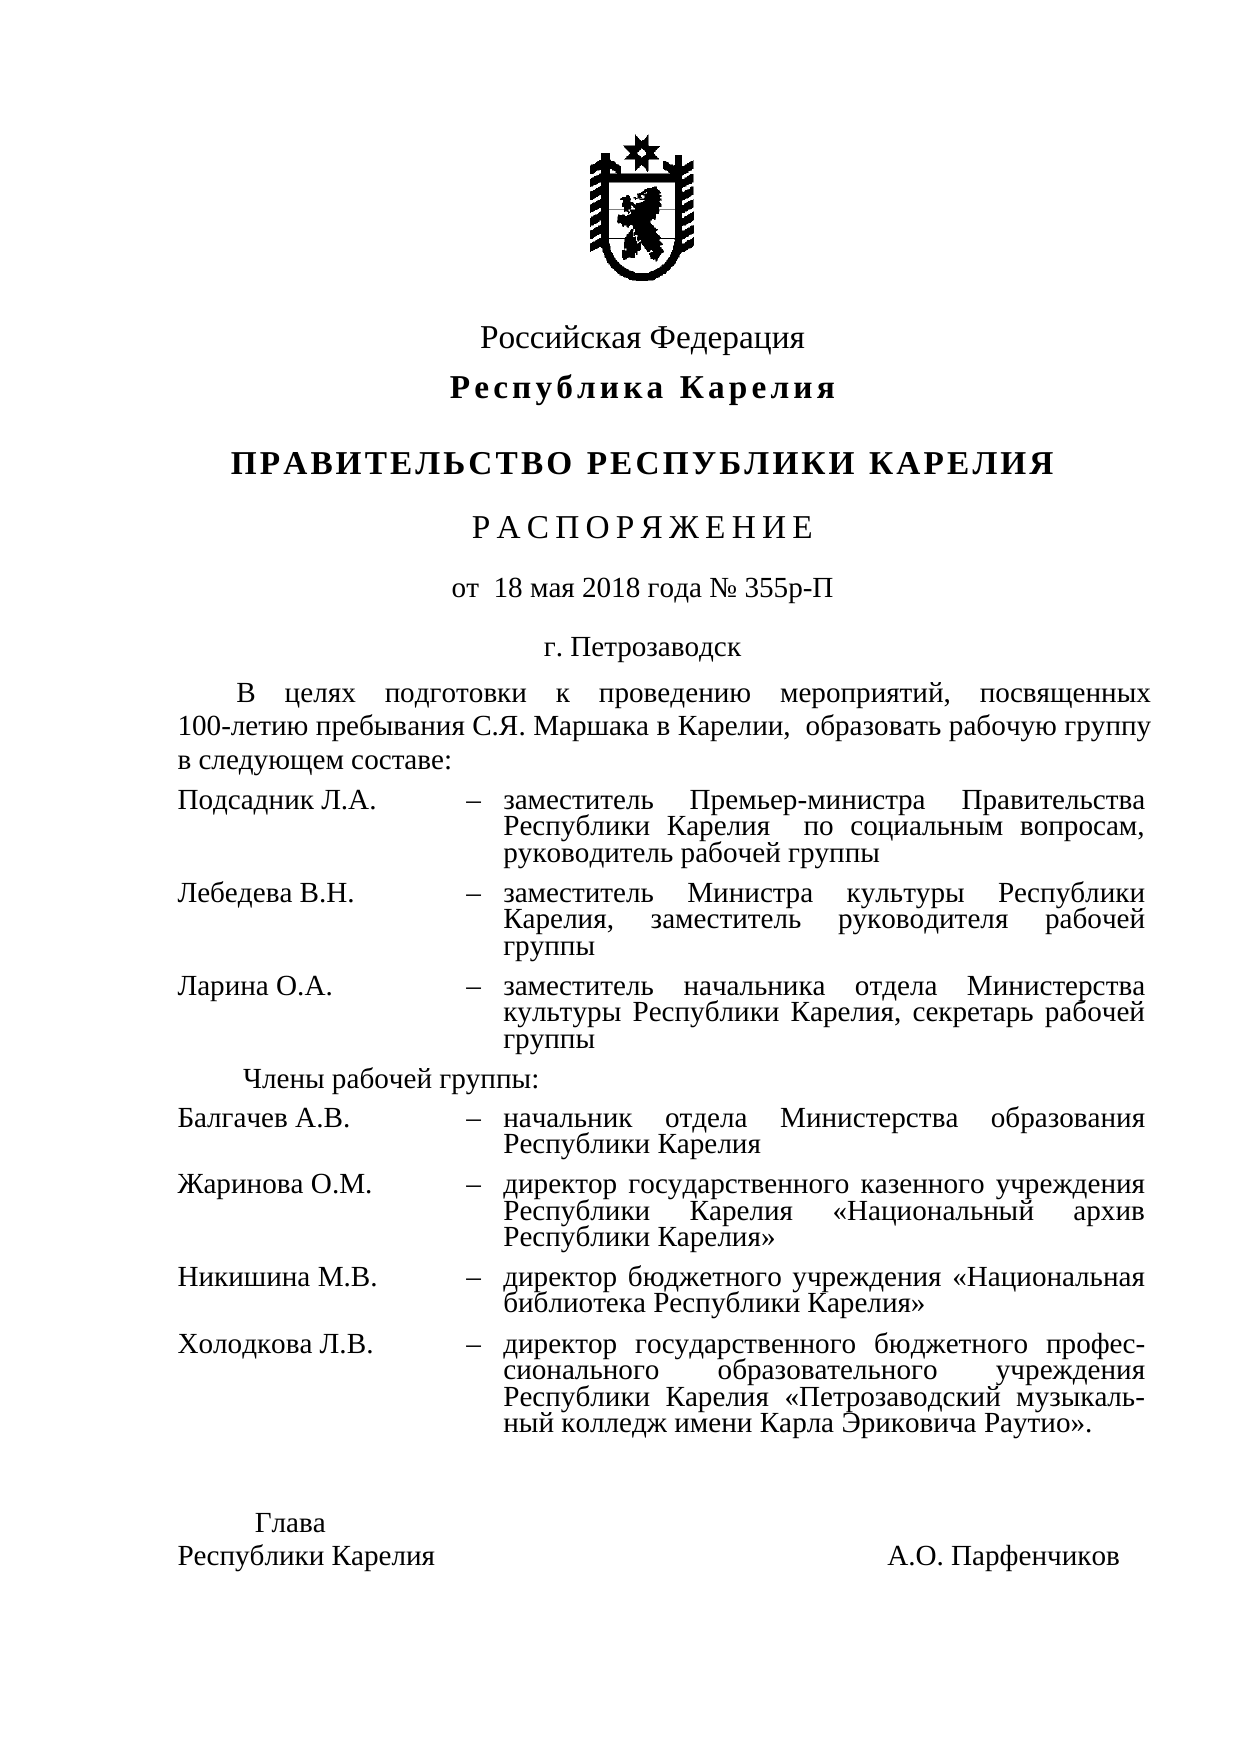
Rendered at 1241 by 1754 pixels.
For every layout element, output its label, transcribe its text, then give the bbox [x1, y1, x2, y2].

subtitle Республика Карелия [177, 368, 1107, 406]
subtitle Российская Федерация [177, 317, 1107, 355]
text В целях подготовки к проведению мероприятий, посвященных 100-летию пребывания С.Я. Маршака в Карелии, образовать рабочую группу в следующем составе: [177, 675, 1152, 776]
table_cell – [455, 962, 492, 1054]
text от 18 мая 2018 года № 355р-П [177, 570, 1107, 604]
table_cell Ларина О.А. [166, 962, 455, 1054]
table_cell Лебедева В.Н. [166, 869, 455, 962]
subtitle РАСПОРЯЖЕНИЕ [177, 507, 1107, 545]
table_cell – [455, 1253, 492, 1319]
table_cell Жаринова О.М. [166, 1160, 455, 1253]
table_cell – [455, 1319, 492, 1439]
table_cell – [455, 869, 492, 962]
table_header заместитель Премьер-министра Правительства Республики Карелия по социальным вопросам, руководитель рабочей группы [492, 788, 1156, 868]
table_cell Члены рабочей группы: [166, 1055, 1156, 1094]
picture [571, 122, 713, 305]
subtitle ПРАВИТЕЛЬСТВО РЕСПУБЛИКИ КАРЕЛИЯ [177, 444, 1107, 482]
text г. Петрозаводск [177, 629, 1107, 662]
table_cell – [455, 1094, 492, 1160]
table_cell Холодкова Л.В. [166, 1319, 455, 1439]
table_cell заместитель Министра культуры Республики Карелия, заместитель руководителя рабочей группы [492, 869, 1156, 962]
table_cell Никишина М.В. [166, 1253, 455, 1319]
table_header – [455, 788, 492, 868]
table_header Подсадник Л.А. [166, 788, 455, 868]
text Республики Карелия А.О. Парфенчиков [177, 1538, 1152, 1572]
table_cell заместитель начальника отдела Министерства культуры Республики Карелия, секретарь рабочей группы [492, 962, 1156, 1054]
text Глава [177, 1473, 1152, 1538]
table_cell директор государственного бюджетного профес-сионального образовательного учреждения Республики Карелия «Петрозаводский музыкаль-ный колледж имени Карла Эриковича Раутио». [492, 1319, 1156, 1439]
table_cell – [455, 1160, 492, 1253]
table_cell директор государственного казенного учреждения Республики Карелия «Национальный архив Республики Карелия» [492, 1160, 1156, 1253]
table_cell Балгачев А.В. [166, 1094, 455, 1160]
table_cell начальник отдела Министерства образования Республики Карелия [492, 1094, 1156, 1160]
table_cell директор бюджетного учреждения «Национальная библиотека Республики Карелия» [492, 1253, 1156, 1319]
